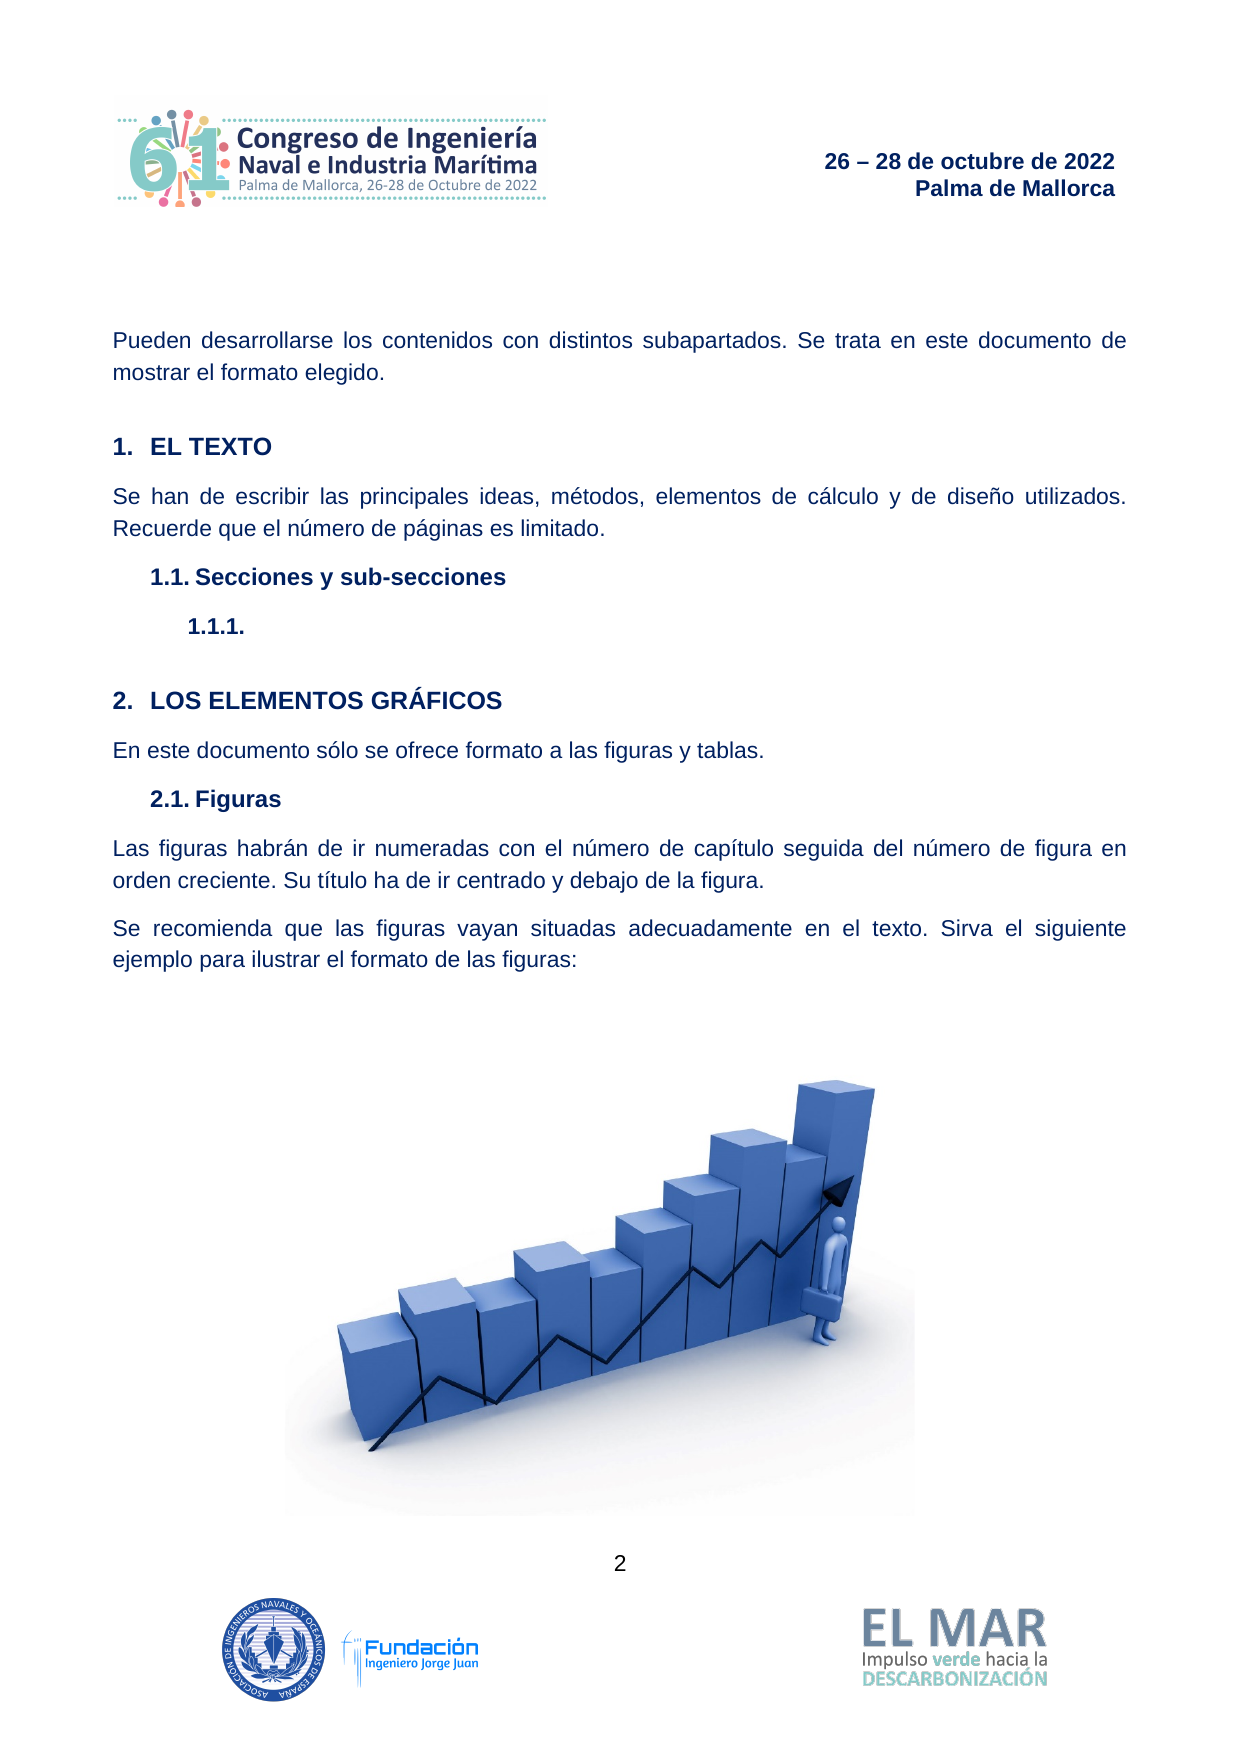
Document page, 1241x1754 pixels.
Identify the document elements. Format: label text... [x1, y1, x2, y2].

picture [181, 1598, 486, 1706]
text El texto [112, 432, 1128, 461]
text Se han de escribir las principales ideas, métodos, elementos de cálculo y de diseño utilizados. Recuerde que el número de páginas es limitado. [112, 483, 1128, 541]
text Los elementos gráficos [112, 686, 1128, 715]
picture [863, 1608, 1048, 1686]
text Se recomienda que las figuras vayan situadas adecuadamente en el texto. Sirva el siguiente ejemplo para ilustrar el formato de las figuras: [112, 915, 1128, 973]
text Secciones y sub-secciones [150, 563, 1128, 591]
picture [284, 1042, 915, 1516]
table_header [113, 1043, 1087, 1537]
text Las figuras habrán de ir numeradas con el número de capítulo seguida del número de figura en orden creciente. Su título ha de ir centrado y debajo de la figura. [112, 835, 1128, 893]
picture [114, 95, 549, 207]
text En este documento sólo se ofrece formato a las figuras y tablas. [112, 737, 1128, 763]
text Figuras [150, 785, 1128, 813]
text Pueden desarrollarse los contenidos con distintos subapartados. Se trata en este documento de mostrar el formato elegido. [112, 327, 1128, 385]
